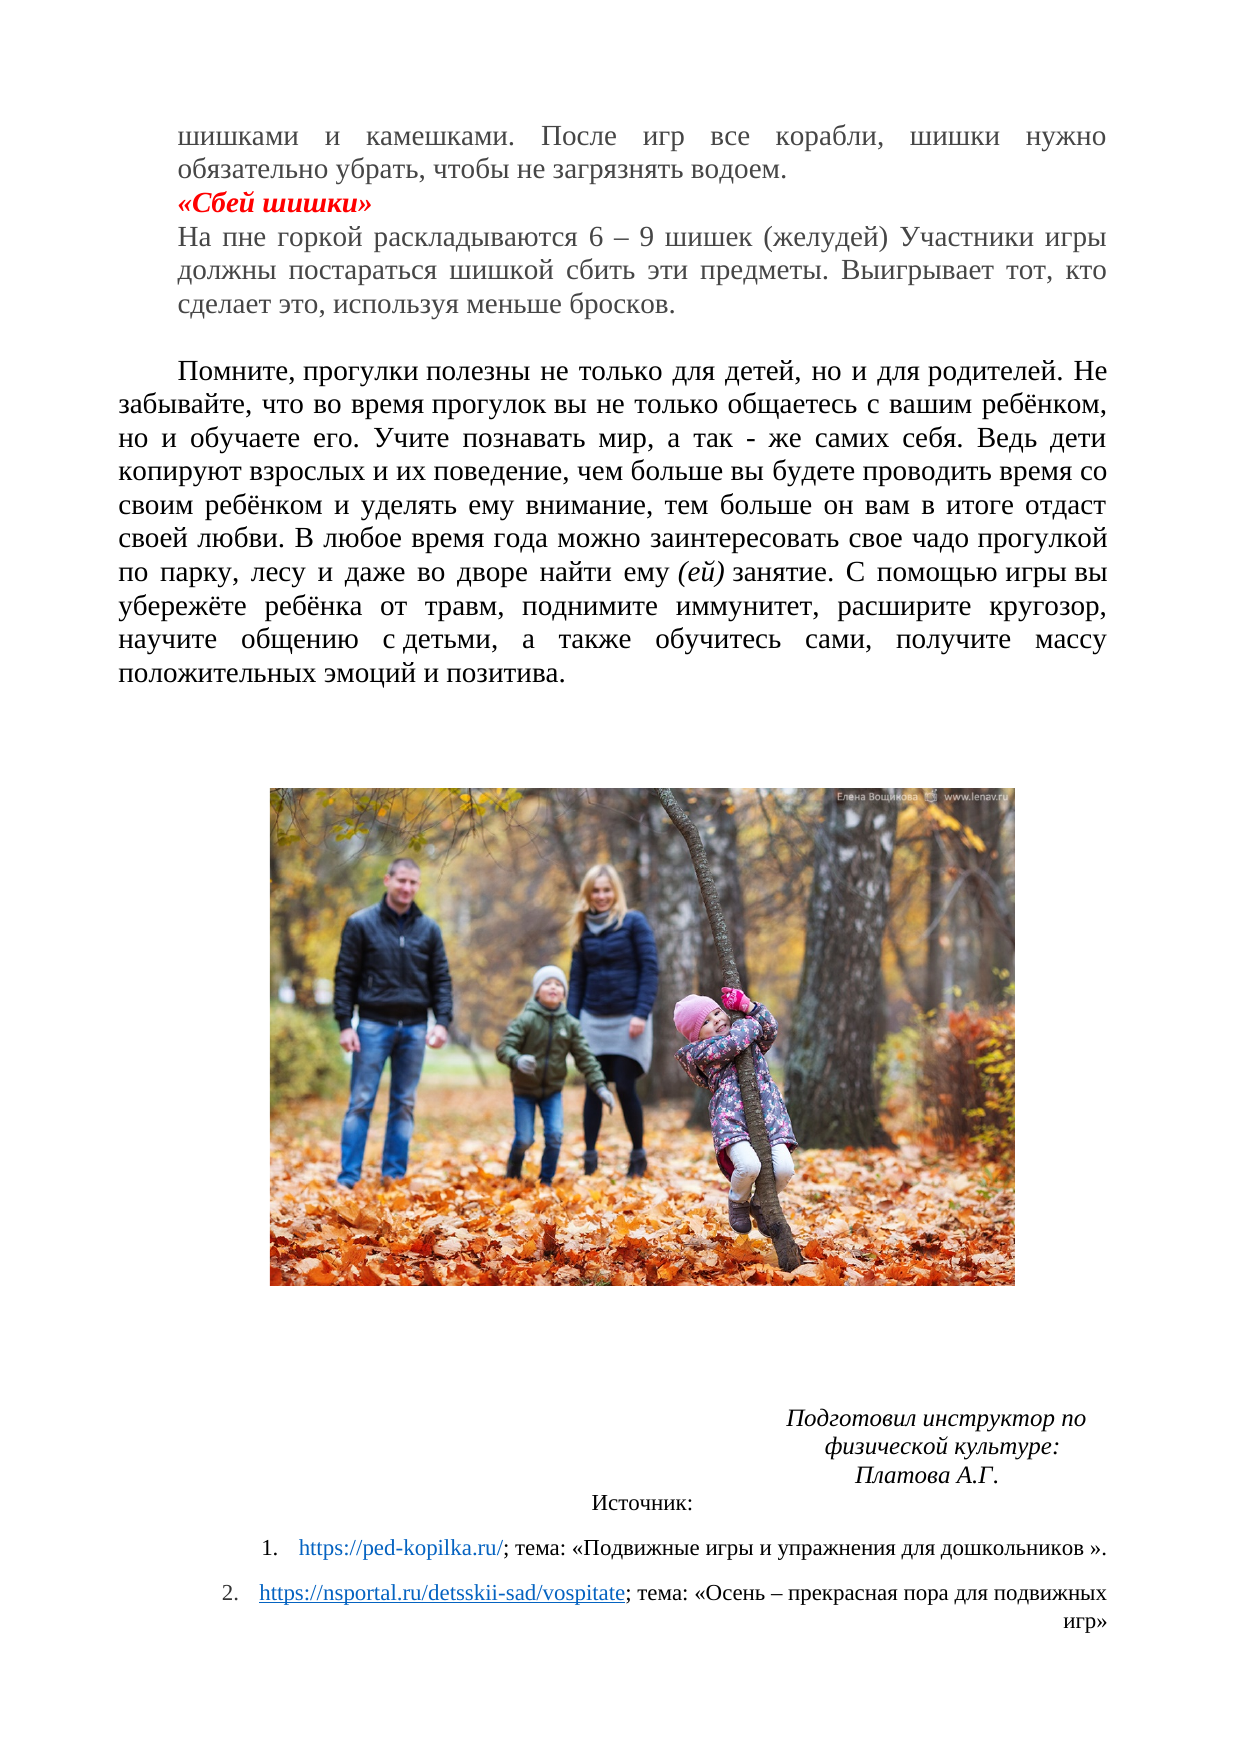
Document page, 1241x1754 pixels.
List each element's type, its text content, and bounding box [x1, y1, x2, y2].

picture [269, 788, 1015, 1286]
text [177, 118, 1107, 185]
text На пне горкой раскладываются 6 – 9 шишек (желудей) Участники игры должны постараться шишкой сбить эти предметы. Выигрывает тот, кто сделает это, используя меньше бросков. [177, 219, 1107, 319]
text Платова А.Г. [177, 1460, 1107, 1489]
text Источник: [177, 1489, 1107, 1515]
text Помните, прогулки полезны не только для детей, но и для родителей. Не забывайте, что во время прогулок вы не только общаетесь с вашим ребёнком, но и обучаете его. Учите познавать мир, а так - же самих себя. Ведь дети копируют взрослых и их поведение, чем больше вы будете проводить время со своим ребёнком и уделять ему внимание, тем больше он вам в итоге отдаст своей любви. В любое время года можно заинтересовать свое чадо прогулкой по парку, лесу и даже во дворе найти ему (ей) занятие. С помощью игры вы убережёте ребёнка от травм, поднимите иммунитет, расширите кругозор, научите общению с детьми, а также обучитесь сами, получите массу положительных эмоций и позитива. [118, 353, 1107, 688]
text Подготовил инструктор по [177, 1403, 1107, 1431]
text физической культуре: [177, 1431, 1107, 1460]
list https://nsportal.ru/detsskii-sad/vospitate; тема: «Осень – прекрасная пора для подвижных игр» [215, 1579, 1107, 1634]
list https://ped-kopilka.ru/; тема: «Подвижные игры и упражнения для дошкольников ». [215, 1534, 1107, 1560]
text «Сбей шишки» [177, 185, 1107, 219]
